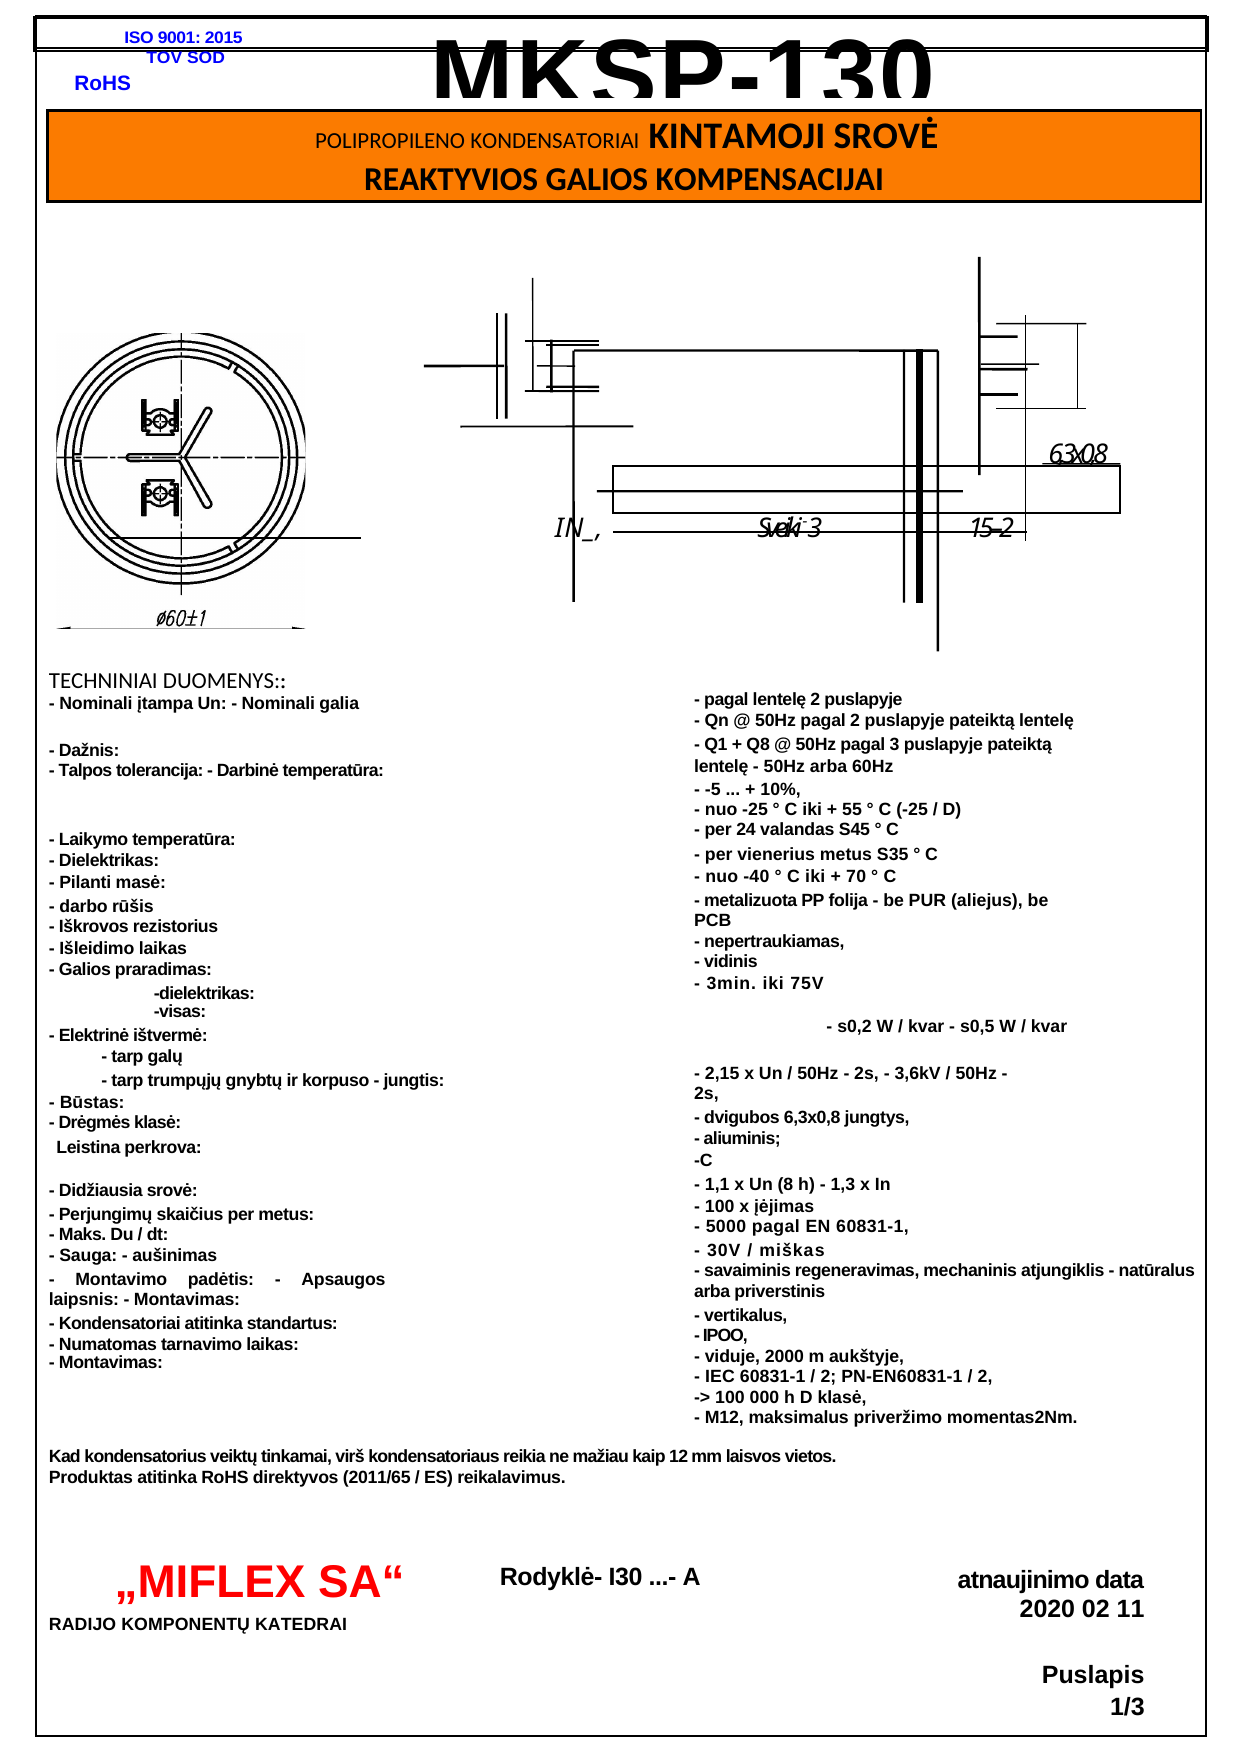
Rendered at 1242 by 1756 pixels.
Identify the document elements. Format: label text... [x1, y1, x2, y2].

text - Kondensatoriai atitinka standartus: [49, 1313, 618, 1333]
text -visas: [154, 1003, 618, 1021]
text - tarp trumpųjų gnybtų ir korpuso - jungtis: [49, 1070, 618, 1090]
text -C [694, 1152, 1200, 1170]
text - Pilanti masė: [49, 873, 618, 892]
text - Drėgmės klasė: [49, 1112, 618, 1133]
text - Didžiausia srovė: [49, 1179, 618, 1200]
text - savaiminis regeneravimas, mechaninis atjungiklis - natūralus arba priverstinis [694, 1260, 1200, 1301]
text - per vienerius metus S35 ° C [694, 843, 1200, 864]
text Leistina perkrova: [56, 1136, 618, 1157]
text - darbo rūšis [49, 896, 618, 916]
text - Nominali įtampa Un: - Nominali galia [49, 693, 453, 713]
text - Montavimas: [49, 1354, 618, 1372]
text - 30V / miškas [694, 1240, 1200, 1260]
text - nuo -40 ° C iki + 70 ° C [694, 867, 1200, 886]
text - Elektrinė ištvermė: [49, 1025, 618, 1046]
text - vidinis [694, 951, 1200, 971]
text -> 100 000 h D klasė, [694, 1386, 1200, 1407]
table_header atnaujinimo data 2020 02 11 Puslapis 1/3 [833, 1562, 1145, 1722]
text - 2,15 x Un / 50Hz - 2s, - 3,6kV / 50Hz - 2s, [694, 1062, 1027, 1103]
text - -5 ... + 10%, [694, 778, 1200, 799]
text - vertikalus, [694, 1305, 1200, 1325]
text - IPOO, [694, 1325, 1200, 1346]
picture [56, 333, 306, 629]
text - Išleidimo laikas [49, 940, 618, 958]
text - tarp galų [101, 1046, 618, 1066]
text TECHNINIAI DUOMENYS:: [49, 670, 618, 693]
text - Dažnis: [49, 739, 618, 760]
text - s0,2 W / kvar - s0,5 W / kvar [694, 1016, 1200, 1036]
text - Laikymo temperatūra: [49, 829, 618, 849]
text - nepertraukiamas, [694, 930, 1200, 951]
text - Iškrovos rezistorius [49, 916, 618, 936]
text Produktas atitinka RoHS direktyvos (2011/65 / ES) reikalavimus. [49, 1466, 1200, 1487]
text -dielektrikas: [154, 983, 618, 1003]
text - Talpos tolerancija: - Darbinė temperatūra: [49, 760, 423, 780]
text - Sauga: - aušinimas [49, 1244, 378, 1265]
text - pagal lentelę 2 puslapyje [694, 689, 1200, 709]
text - Perjungimų skaičius per metus: [49, 1203, 618, 1224]
text Kad kondensatorius veiktų tinkamai, virš kondensatoriaus reikia ne mažiau kaip 12 mm laisvos vietos. [49, 1446, 1200, 1466]
text - Numatomas tarnavimo laikas: [49, 1333, 618, 1354]
text - Būstas: [49, 1094, 618, 1112]
text - 5000 pagal EN 60831-1, [694, 1216, 1200, 1236]
text - dvigubos 6,3x0,8 jungtys, [694, 1107, 1200, 1127]
text - 3min. iki 75V [694, 975, 1200, 993]
text - metalizuota PP folija - be PUR (aliejus), be PCB [694, 889, 1065, 930]
text - Montavimo padėtis: - Apsaugos laipsnis: - Montavimas: [49, 1268, 385, 1309]
text - Q1 + Q8 @ 50Hz pagal 3 puslapyje pateiktą lentelę - 50Hz arba 60Hz [694, 733, 1102, 776]
text - per 24 valandas S45 ° C [694, 819, 1200, 839]
text - 1,1 x Un (8 h) - 1,3 x In [694, 1174, 1027, 1194]
table_header MKSP-130 [322, 16, 936, 98]
text - viduje, 2000 m aukštyje, [694, 1346, 1200, 1366]
table_header „MIFLEX SA“ RADIJO KOMPONENTŲ KATEDRAI [49, 1562, 470, 1722]
table_header Rodyklė- I30 ...- A [470, 1562, 833, 1722]
text - Dielektrikas: [49, 849, 618, 870]
text - nuo -25 ° C iki + 55 ° C (-25 / D) [694, 799, 1200, 819]
text - IEC 60831-1 / 2; PN-EN60831-1 / 2, [694, 1366, 1200, 1386]
text - M12, maksimalus priveržimo momentas2Nm. [694, 1407, 1200, 1427]
text - 100 x įėjimas [694, 1198, 1200, 1216]
table_header ISO 9001: 2015 TOV SOD RoHS [49, 16, 322, 98]
text - Galios praradimas: [49, 958, 618, 979]
text - Qn @ 50Hz pagal 2 puslapyje pateiktą lentelę [694, 709, 1200, 730]
text POLIPROPILENO KONDENSATORIAI KINTAMOJI SROVĖ REAKTYVIOS GALIOS KOMPENSACIJAI [49, 112, 1200, 200]
text - aliuminis; [694, 1127, 1200, 1148]
text - Maks. Du / dt: [49, 1224, 618, 1244]
